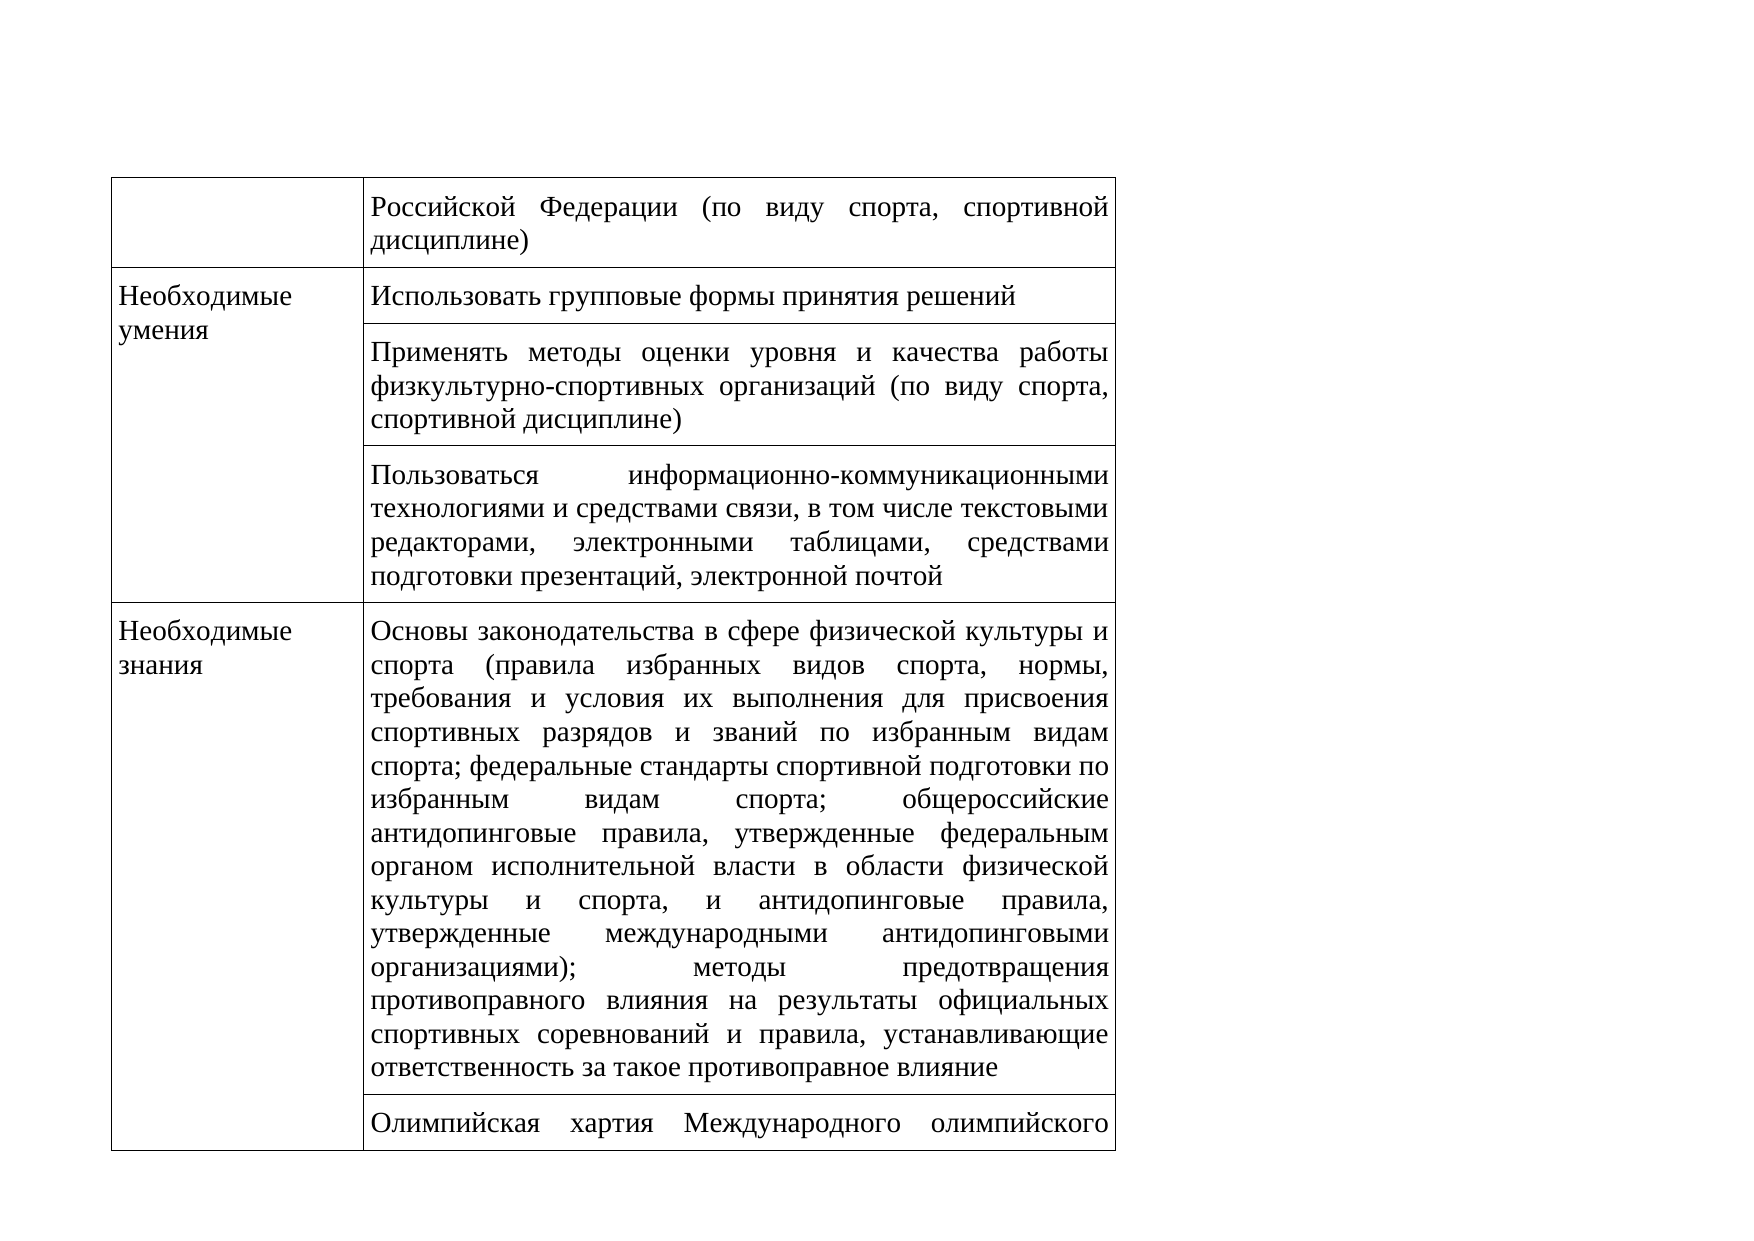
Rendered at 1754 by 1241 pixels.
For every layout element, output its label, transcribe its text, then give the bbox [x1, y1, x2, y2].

table_cell Основы законодательства в сфере физической культуры и спорта (правила избранных видов спорта, нормы, требования и условия их выполнения для присвоения спортивных разрядов и званий по избранным видам спорта; федеральные стандарты спортивной подготовки по избранным видам спорта; общероссийские антидопинговые правила, утвержденные федеральным органом исполнительной власти в области физической культуры и спорта, и антидопинговые правила, утвержденные международными антидопинговыми организациями); методы предотвращения противоправного влияния на результаты официальных спортивных соревнований и правила, устанавливающие ответственность за такое противоправное влияние [364, 603, 1115, 1094]
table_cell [364, 178, 1115, 267]
table_cell Пользоваться информационно-коммуникационными технологиями и средствами связи, в том числе текстовыми редакторами, электронными таблицами, средствами подготовки презентаций, электронной почтой [364, 446, 1115, 602]
table_cell Необходимые знания [112, 603, 363, 1149]
table_cell Использовать групповые формы принятия решений [364, 268, 1115, 322]
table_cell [364, 1095, 1115, 1149]
table_cell Применять методы оценки уровня и качества работы физкультурно-спортивных организаций (по виду спорта, спортивной дисциплине) [364, 324, 1115, 445]
table_cell Необходимые умения [112, 268, 363, 602]
